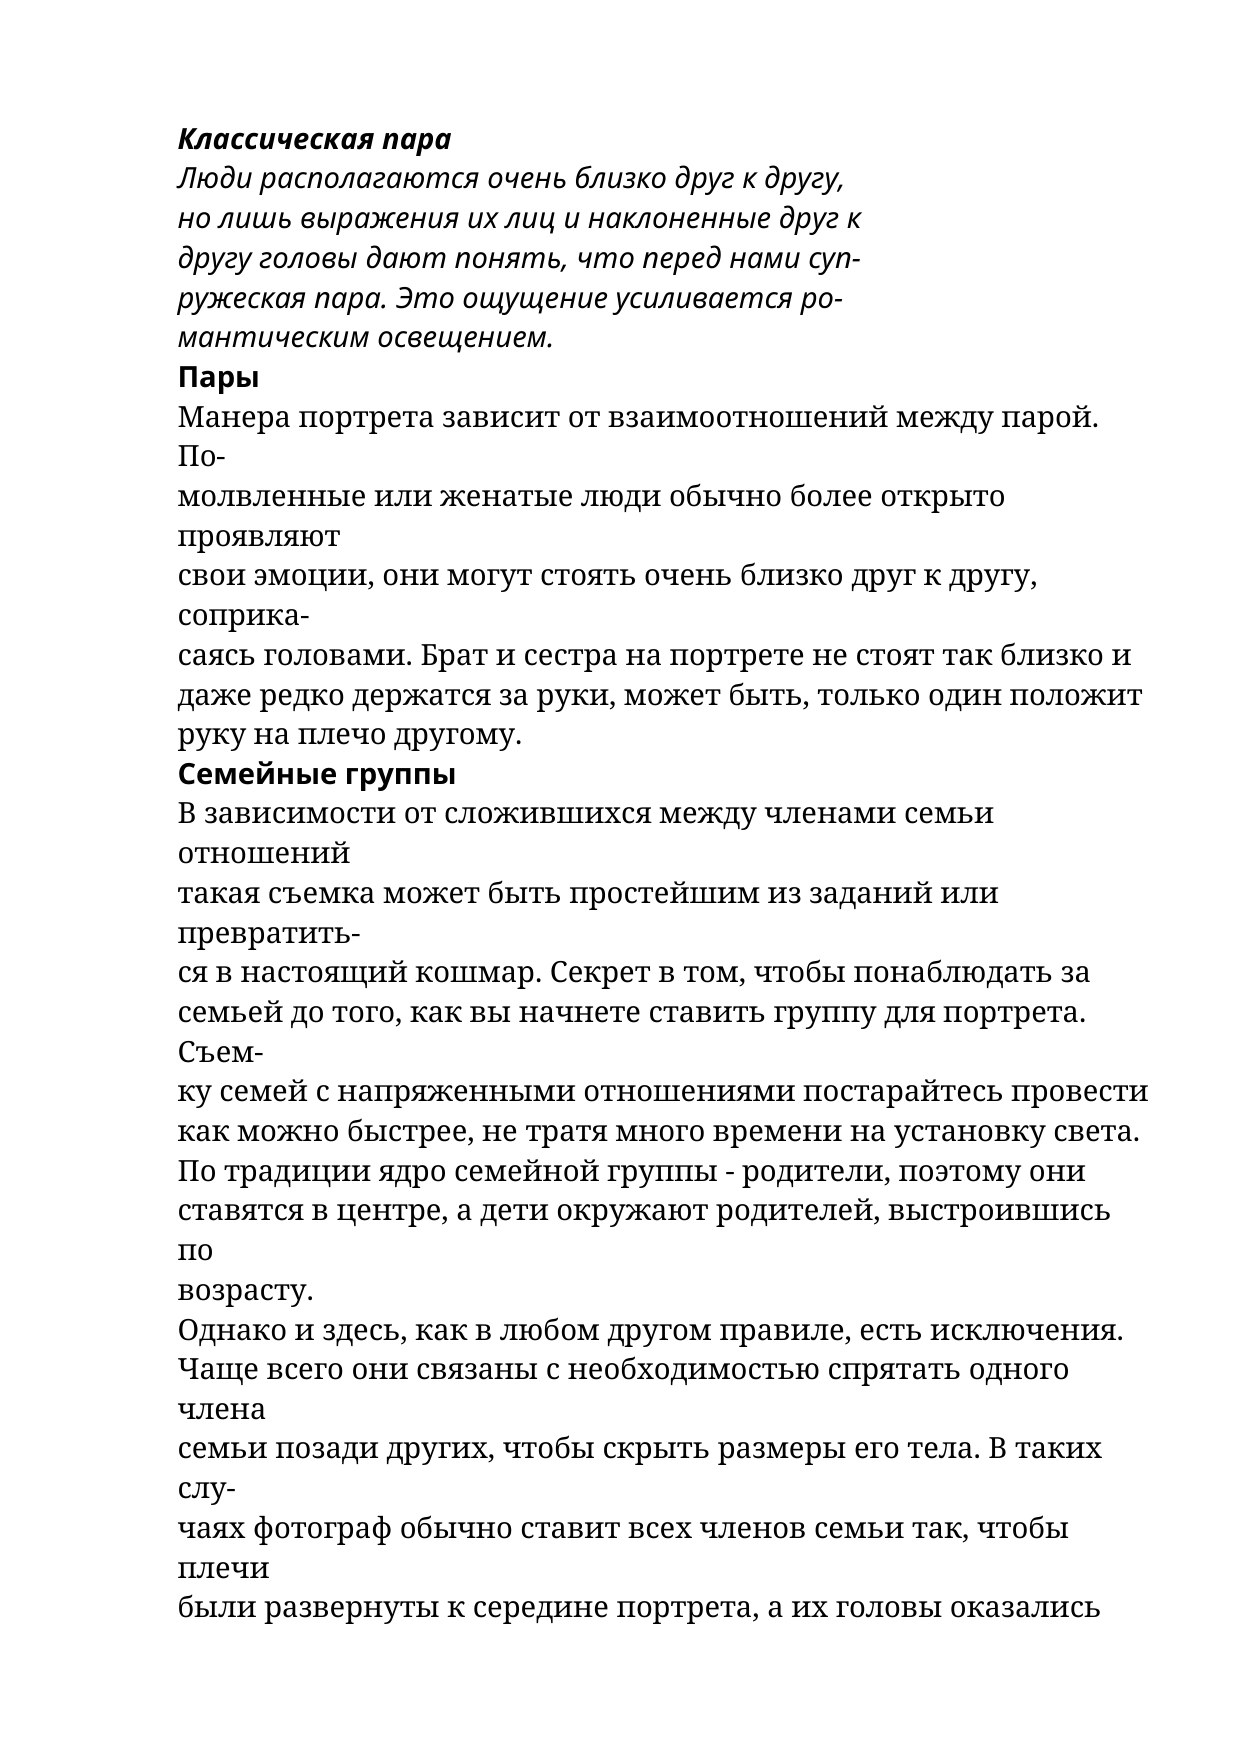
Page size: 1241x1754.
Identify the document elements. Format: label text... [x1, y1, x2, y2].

text Манера портрета зависит от взаимоотношений между парой. По- [177, 396, 1152, 475]
text такая съемка может быть простейшим из заданий или превратить- [177, 872, 1152, 952]
text но лишь выражения их лиц и наклоненные друг к [177, 197, 1152, 237]
text Однако и здесь, как в любом другом правиле, есть исключения. [177, 1309, 1152, 1348]
text Семейные группы [177, 753, 1152, 793]
text молвленные или женатые люди обычно более открыто проявляют [177, 475, 1152, 555]
text ружеская пара. Это ощущение усиливается ро- [177, 277, 1152, 317]
text саясь головами. Брат и сестра на портрете не стоят так близко и [177, 634, 1152, 674]
text чаях фотограф обычно ставит всех членов семьи так, чтобы плечи [177, 1507, 1152, 1587]
text свои эмоции, они могут стоять очень близко друг к другу, соприка- [177, 555, 1152, 634]
text семьи позади других, чтобы скрыть размеры его тела. В таких слу- [177, 1428, 1152, 1507]
text Классическая пара [177, 118, 1152, 158]
text ставятся в центре, а дети окружают родителей, выстроившись по [177, 1190, 1152, 1269]
text как можно быстрее, не тратя много времени на установку света. [177, 1110, 1152, 1150]
text руку на плечо другому. [177, 713, 1152, 753]
text другу головы дают понять, что перед нами суп- [177, 237, 1152, 277]
text В зависимости от сложившихся между членами семьи отношений [177, 793, 1152, 872]
text были развернуты к середине портрета, а их головы оказались [177, 1587, 1152, 1626]
text ку семей с напряженными отношениями постарайтесь провести [177, 1071, 1152, 1110]
text Пары [177, 356, 1152, 396]
text возрасту. [177, 1269, 1152, 1309]
text ся в настоящий кошмар. Секрет в том, чтобы понаблюдать за [177, 952, 1152, 991]
text По традиции ядро семейной группы - родители, поэтому они [177, 1150, 1152, 1190]
text даже редко держатся за руки, может быть, только один положит [177, 674, 1152, 713]
text Чаще всего они связаны с необходимостью спрятать одного члена [177, 1348, 1152, 1428]
text семьей до того, как вы начнете ставить группу для портрета. Съем- [177, 991, 1152, 1071]
text Люди располагаются очень близко друг к другу, [177, 158, 1152, 197]
text мантическим освещением. [177, 317, 1152, 356]
